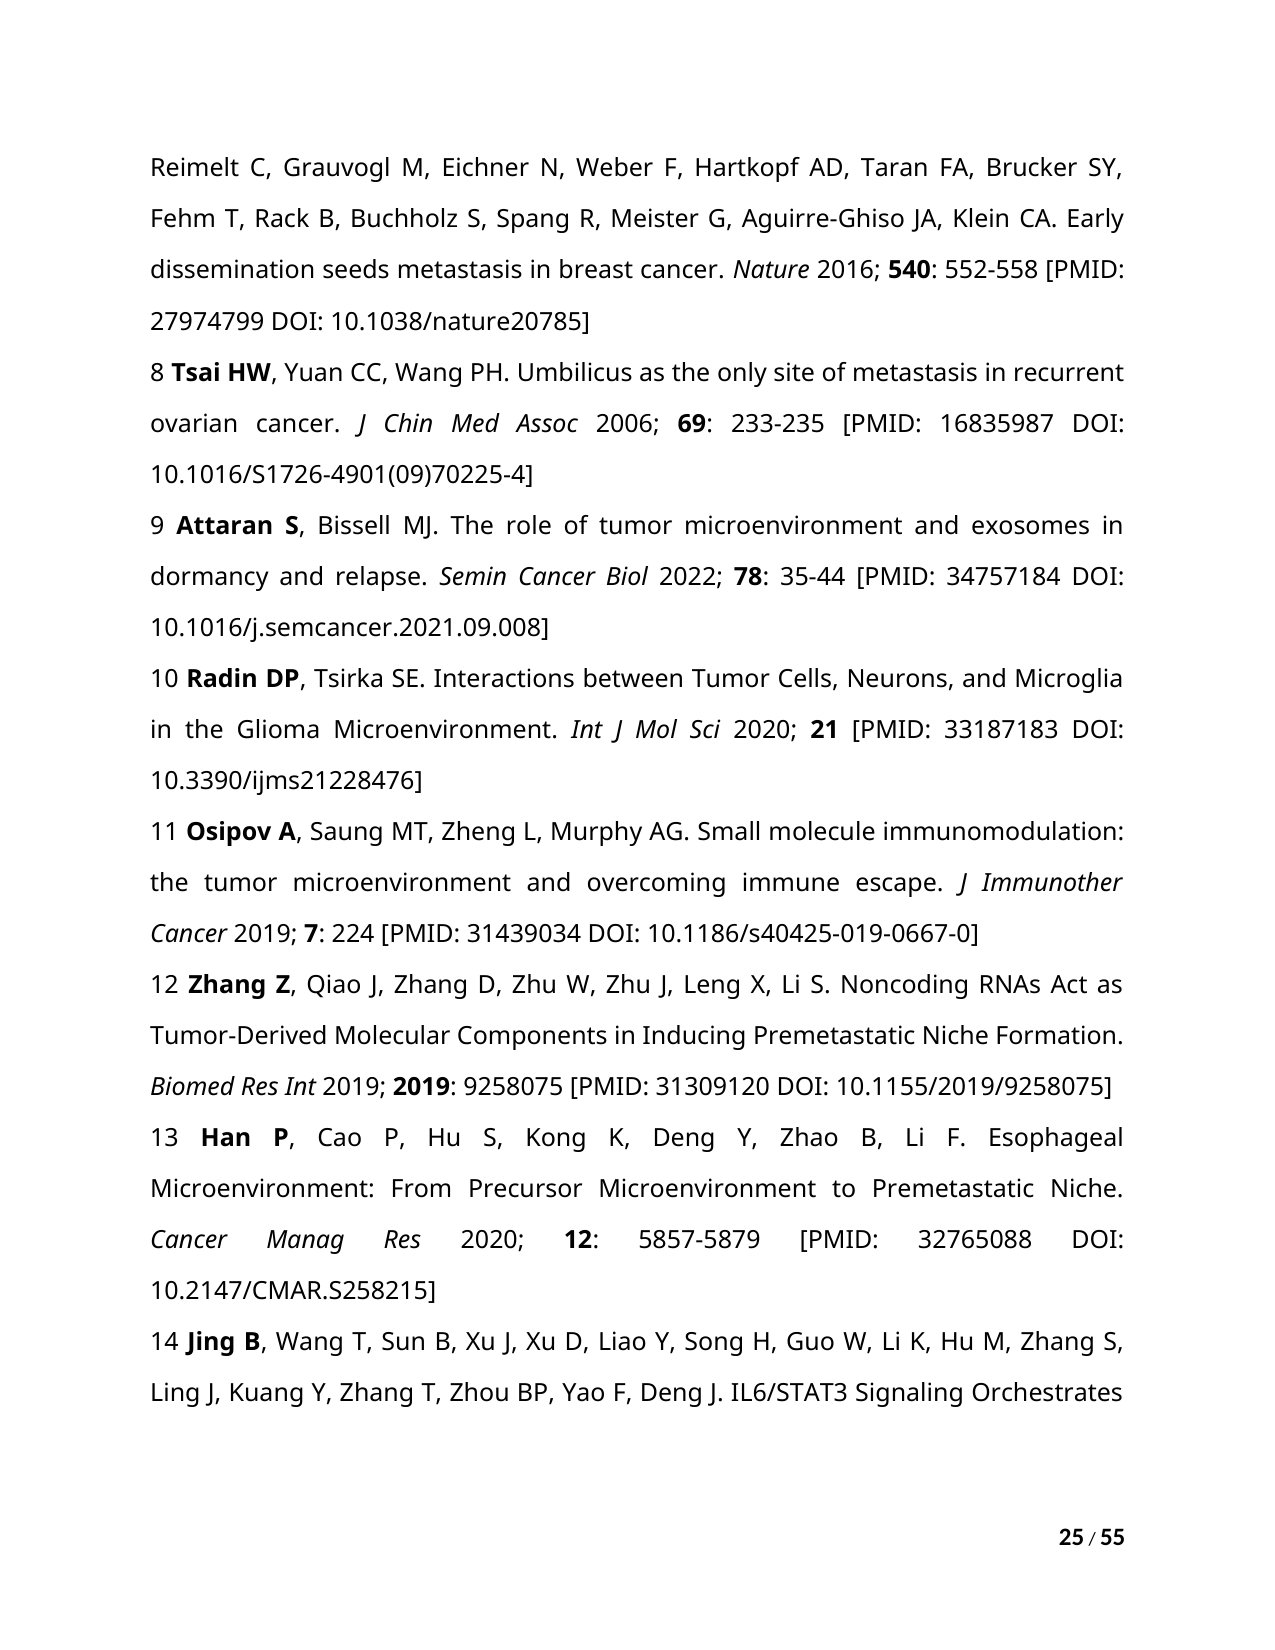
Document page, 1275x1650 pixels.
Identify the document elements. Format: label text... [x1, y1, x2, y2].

text 9 Attaran S, Bissell MJ. The role of tumor microenvironment and exosomes in dormancy and relapse. Semin Cancer Biol 2022; 78: 35-44 [PMID: 34757184 DOI: 10.1016/j.semcancer.2021.09.008] [150, 507, 1125, 643]
text 8 Tsai HW, Yuan CC, Wang PH. Umbilicus as the only site of metastasis in recurrent ovarian cancer. J Chin Med Assoc 2006; 69: 233-235 [PMID: 16835987 DOI: 10.1016/S1726-4901(09)70225-4] [150, 354, 1125, 490]
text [150, 1324, 1125, 1409]
text 11 Osipov A, Saung MT, Zheng L, Murphy AG. Small molecule immunomodulation: the tumor microenvironment and overcoming immune escape. J Immunother Cancer 2019; 7: 224 [PMID: 31439034 DOI: 10.1186/s40425-019-0667-0] [150, 813, 1125, 950]
text 13 Han P, Cao P, Hu S, Kong K, Deng Y, Zhao B, Li F. Esophageal Microenvironment: From Precursor Microenvironment to Premetastatic Niche. Cancer Manag Res 2020; 12: 5857-5879 [PMID: 32765088 DOI: 10.2147/CMAR.S258215] [150, 1120, 1125, 1307]
text 12 Zhang Z, Qiao J, Zhang D, Zhu W, Zhu J, Leng X, Li S. Noncoding RNAs Act as Tumor-Derived Molecular Components in Inducing Premetastatic Niche Formation. Biomed Res Int 2019; 2019: 9258075 [PMID: 31309120 DOI: 10.1155/2019/9258075] [150, 967, 1125, 1103]
text 10 Radin DP, Tsirka SE. Interactions between Tumor Cells, Neurons, and Microglia in the Glioma Microenvironment. Int J Mol Sci 2020; 21 [PMID: 33187183 DOI: 10.3390/ijms21228476] [150, 660, 1125, 797]
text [150, 150, 1125, 337]
